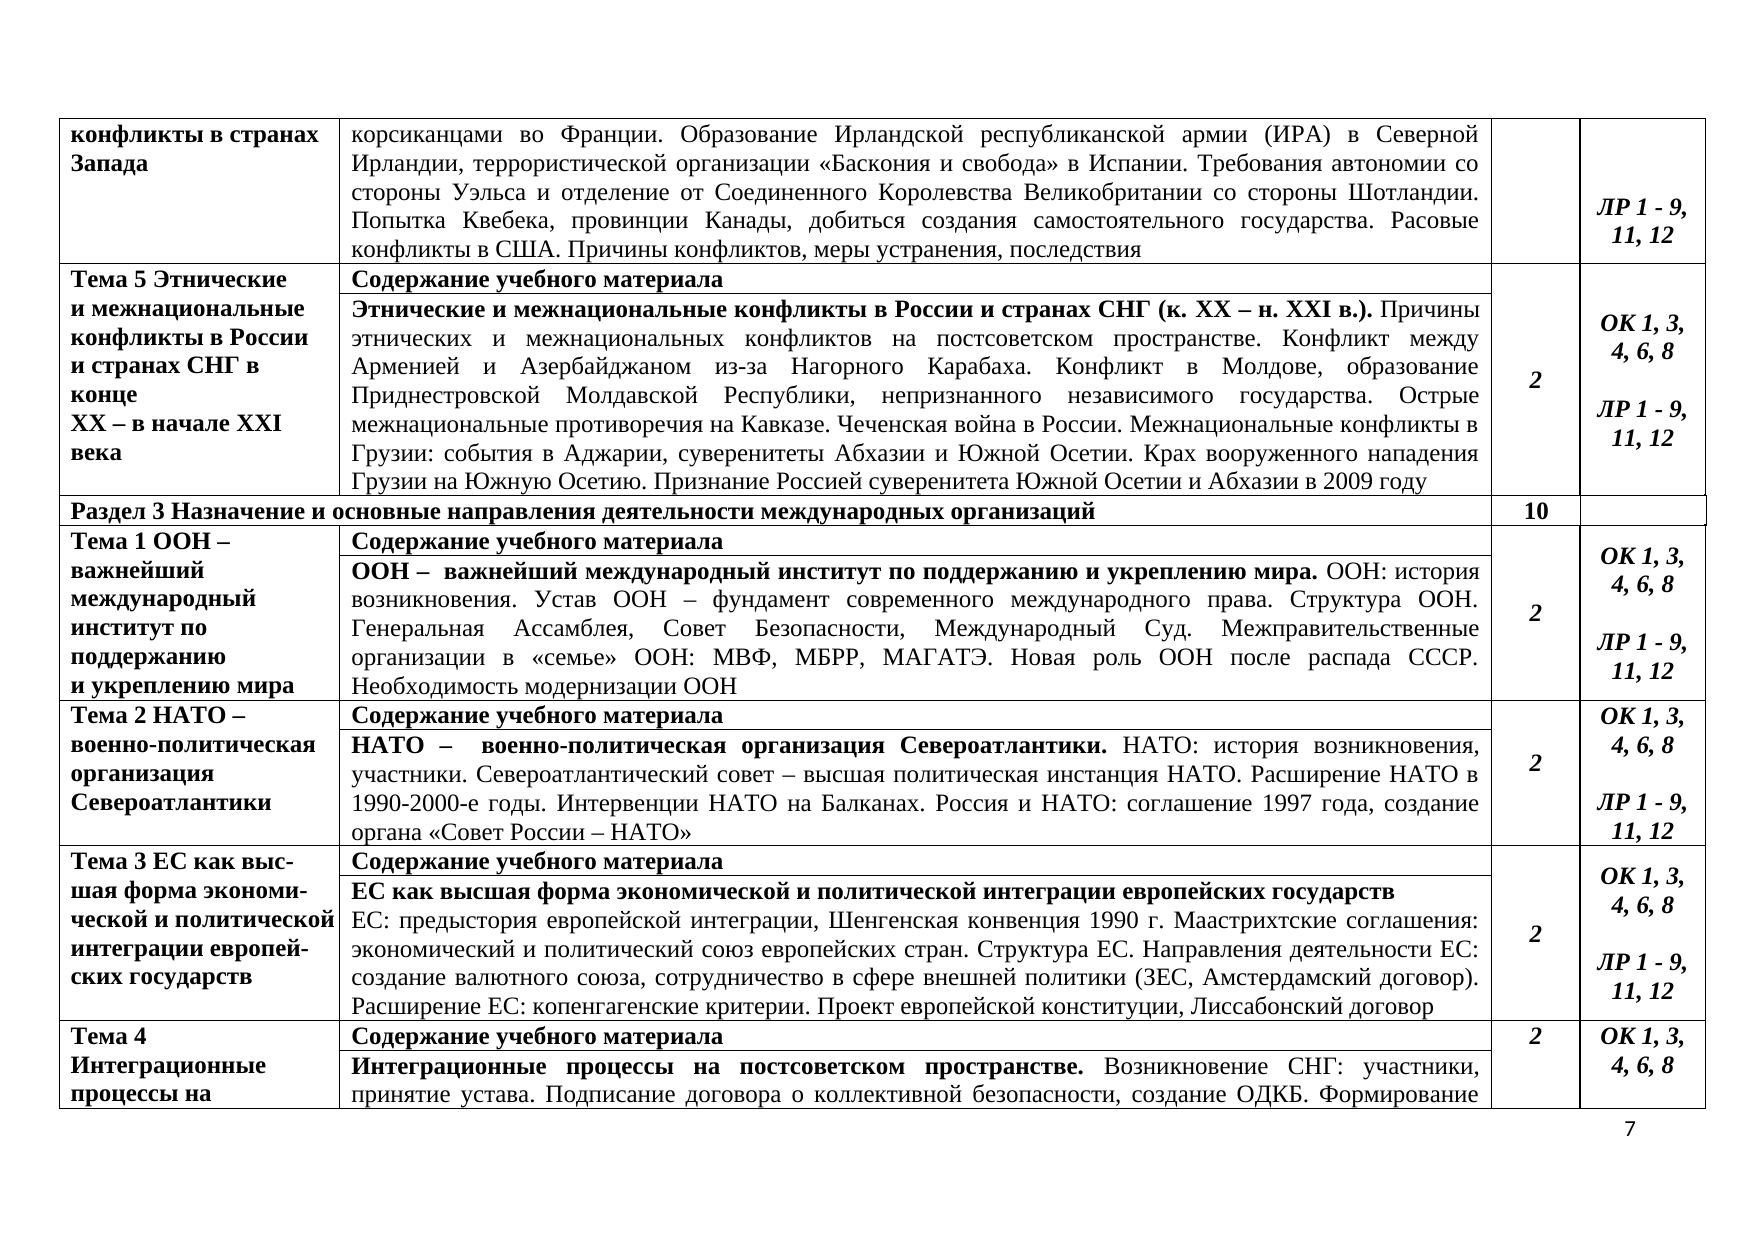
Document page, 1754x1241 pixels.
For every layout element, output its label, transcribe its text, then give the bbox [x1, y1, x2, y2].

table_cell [340, 119, 1491, 263]
table_cell 2 [1492, 526, 1579, 699]
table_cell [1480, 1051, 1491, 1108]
table_cell ОК 1, 3, 4, 6, 8 ЛР 1 - 9, 11, 12 [1581, 701, 1705, 845]
table_cell Этнические и межнациональные конфликты в России и странах СНГ (к. XX – н. XXI в.). Причины этнических и межнациональных конфликтов на постсоветском пространстве. Конфликт между Арменией и Азербайджаном из-за Нагорного Карабаха. Конфликт в Молдове, образование Приднестровской Молдавской Республики, непризнанного независимого государства. Острые межнациональные противоречия на Кавказе. Чеченская война в России. Межнациональные конфликты в Грузии: события в Аджарии, суверенитеты Абхазии и Южной Осетии. Крах вооруженного нападения Грузии на Южную Осетию. Признание Россией суверенитета Южной Осетии и Абхазии в 2009 году [340, 294, 1491, 495]
table_cell Содержание учебного материала [340, 264, 1491, 293]
table_cell ОК 1, 3, 4, 6, 8 ЛР 1 - 9, 11, 12 [1581, 526, 1705, 699]
table_cell 2 [1492, 1021, 1579, 1108]
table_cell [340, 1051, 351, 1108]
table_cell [340, 1021, 1491, 1050]
table_cell Тема 5 Этнические и межнациональные конфликты в России и странах СНГ в конце XX – в начале XXI века [60, 264, 339, 495]
table_cell ЕС как высшая форма экономической и политической интеграции европейских государств ЕС: предыстория европейской интеграции, Шенгенская конвенция 1990 г. Маастрихтские соглашения: экономический и политический союз европейских стран. Структура ЕС. Направления деятельности ЕС: создание валютного союза, сотрудничество в сфере внешней политики (ЗЕС, Амстердамский договор). Расширение ЕС: копенгагенские критерии. Проект европейской конституции, Лиссабонский договор [340, 876, 1491, 1020]
table_cell Раздел 3 Назначение и основные направления деятельности международных организаций [60, 496, 1491, 525]
table_cell Содержание учебного материала [340, 846, 1491, 875]
table_cell 2 [1492, 701, 1579, 845]
table_cell [1581, 496, 1706, 525]
table_cell ОК 1, 3, 4, 6, 8 ЛР 1 - 9, 11, 12 [1581, 264, 1705, 495]
table_cell НАТО – военно-политическая организация Североатлантики. НАТО: история возникновения, участники. Североатлантический совет – высшая политическая инстанция НАТО. Расширение НАТО в 1990-2000-е годы. Интервенции НАТО на Балканах. Россия и НАТО: соглашение 1997 года, создание органа «Совет России – НАТО» [340, 730, 1491, 845]
table_cell 2 [1492, 264, 1579, 495]
table_cell Тема 2 НАТО – военно-политическая организация Североатлантики [60, 701, 339, 845]
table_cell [1581, 1021, 1705, 1108]
table_cell Тема 4 Интеграционные процессы на постсоветском пространстве [60, 1021, 339, 1108]
table_cell 10 [1492, 496, 1580, 525]
table_cell Содержание учебного материала [340, 701, 1491, 729]
table_cell Содержание учебного материала [340, 526, 1491, 555]
table_cell Тема 1 ООН – важнейший международный институт по поддержанию и укреплению мира [60, 526, 339, 699]
table_cell Тема 3 ЕС как выс- шая форма экономи-ческой и политической интеграции европей- ских государств [60, 846, 339, 1020]
table_cell ОК 1, 3, 4, 6, 8 ЛР 1 - 9, 11, 12 [1581, 846, 1705, 1020]
table_cell 2 [1492, 846, 1579, 1020]
table_cell ООН – важнейший международный институт по поддержанию и укреплению мира. ООН: история возникновения. Устав ООН – фундамент современного международного права. Структура ООН. Генеральная Ассамблея, Совет Безопасности, Международный Суд. Межправительственные организации в «семье» ООН: МВФ, МБРР, МАГАТЭ. Новая роль ООН после распада СССР. Необходимость модернизации ООН [340, 556, 1491, 699]
